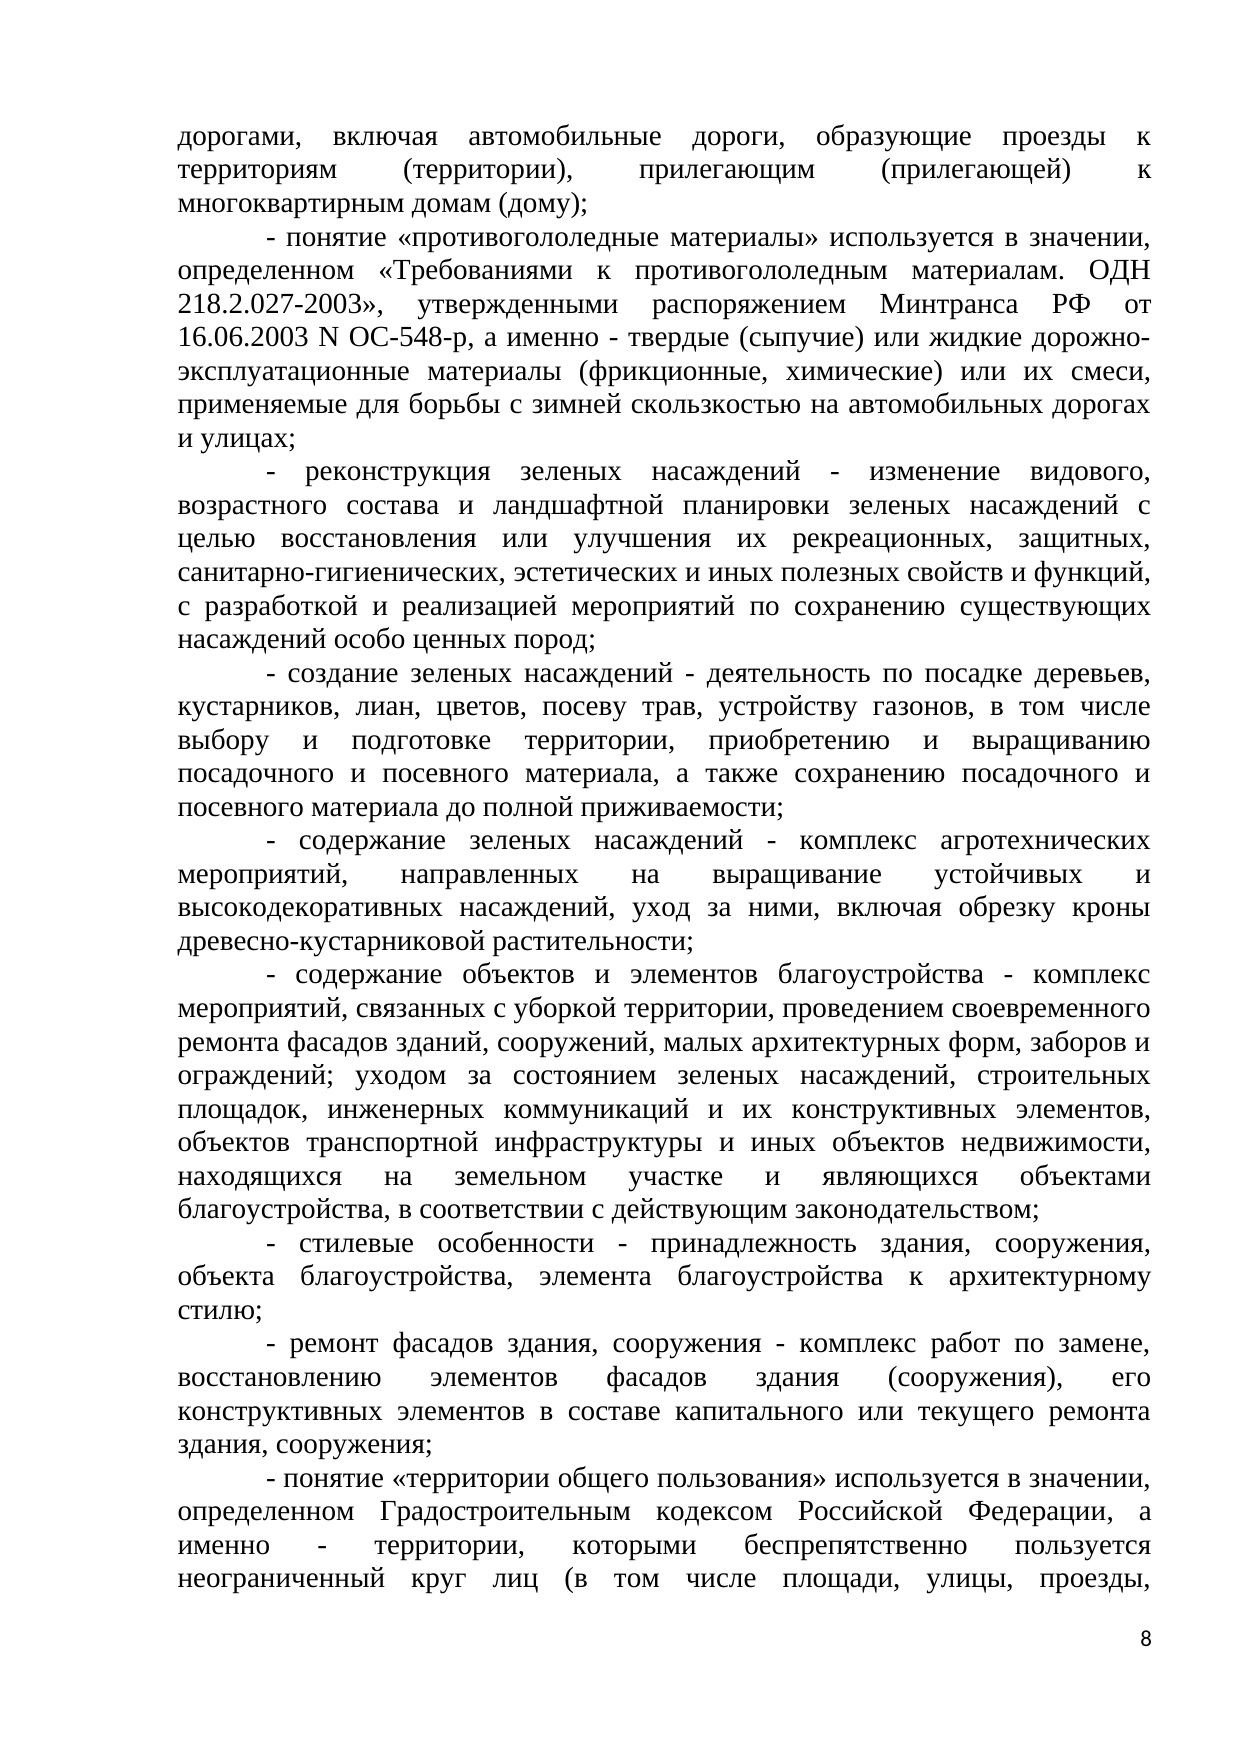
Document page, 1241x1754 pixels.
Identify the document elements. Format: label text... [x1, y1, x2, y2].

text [177, 1460, 1152, 1594]
text - понятие «противогололедные материалы» используется в значении, определенном «Требованиями к противогололедным материалам. ОДН 218.2.027-2003», утвержденными распоряжением Минтранса РФ от 16.06.2003 N ОС-548-р, а именно - твердые (сыпучие) или жидкие дорожно-эксплуатационные материалы (фрикционные, химические) или их смеси, применяемые для борьбы с зимней скользкостью на автомобильных дорогах и улицах; [177, 219, 1152, 453]
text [177, 118, 1152, 219]
text - ремонт фасадов здания, сооружения - комплекс работ по замене, восстановлению элементов фасадов здания (сооружения), его конструктивных элементов в составе капитального или текущего ремонта здания, сооружения; [177, 1326, 1152, 1460]
text - создание зеленых насаждений - деятельность по посадке деревьев, кустарников, лиан, цветов, посеву трав, устройству газонов, в том числе выбору и подготовке территории, приобретению и выращиванию посадочного и посевного материала, а также сохранению посадочного и посевного материала до полной приживаемости; [177, 655, 1152, 822]
text - содержание объектов и элементов благоустройства - комплекс мероприятий, связанных с уборкой территории, проведением своевременного ремонта фасадов зданий, сооружений, малых архитектурных форм, заборов и ограждений; уходом за состоянием зеленых насаждений, строительных площадок, инженерных коммуникаций и их конструктивных элементов, объектов транспортной инфраструктуры и иных объектов недвижимости, находящихся на земельном участке и являющихся объектами благоустройства, в соответствии с действующим законодательством; [177, 957, 1152, 1225]
text - стилевые особенности - принадлежность здания, сооружения, объекта благоустройства, элемента благоустройства к архитектурному стилю; [177, 1225, 1152, 1326]
text - реконструкция зеленых насаждений - изменение видового, возрастного состава и ландшафтной планировки зеленых насаждений с целью восстановления или улучшения их рекреационных, защитных, санитарно-гигиенических, эстетических и иных полезных свойств и функций, с разработкой и реализацией мероприятий по сохранению существующих насаждений особо ценных пород; [177, 453, 1152, 655]
text - содержание зеленых насаждений - комплекс агротехнических мероприятий, направленных на выращивание устойчивых и высокодекоративных насаждений, уход за ними, включая обрезку кроны древесно-кустарниковой растительности; [177, 822, 1152, 957]
